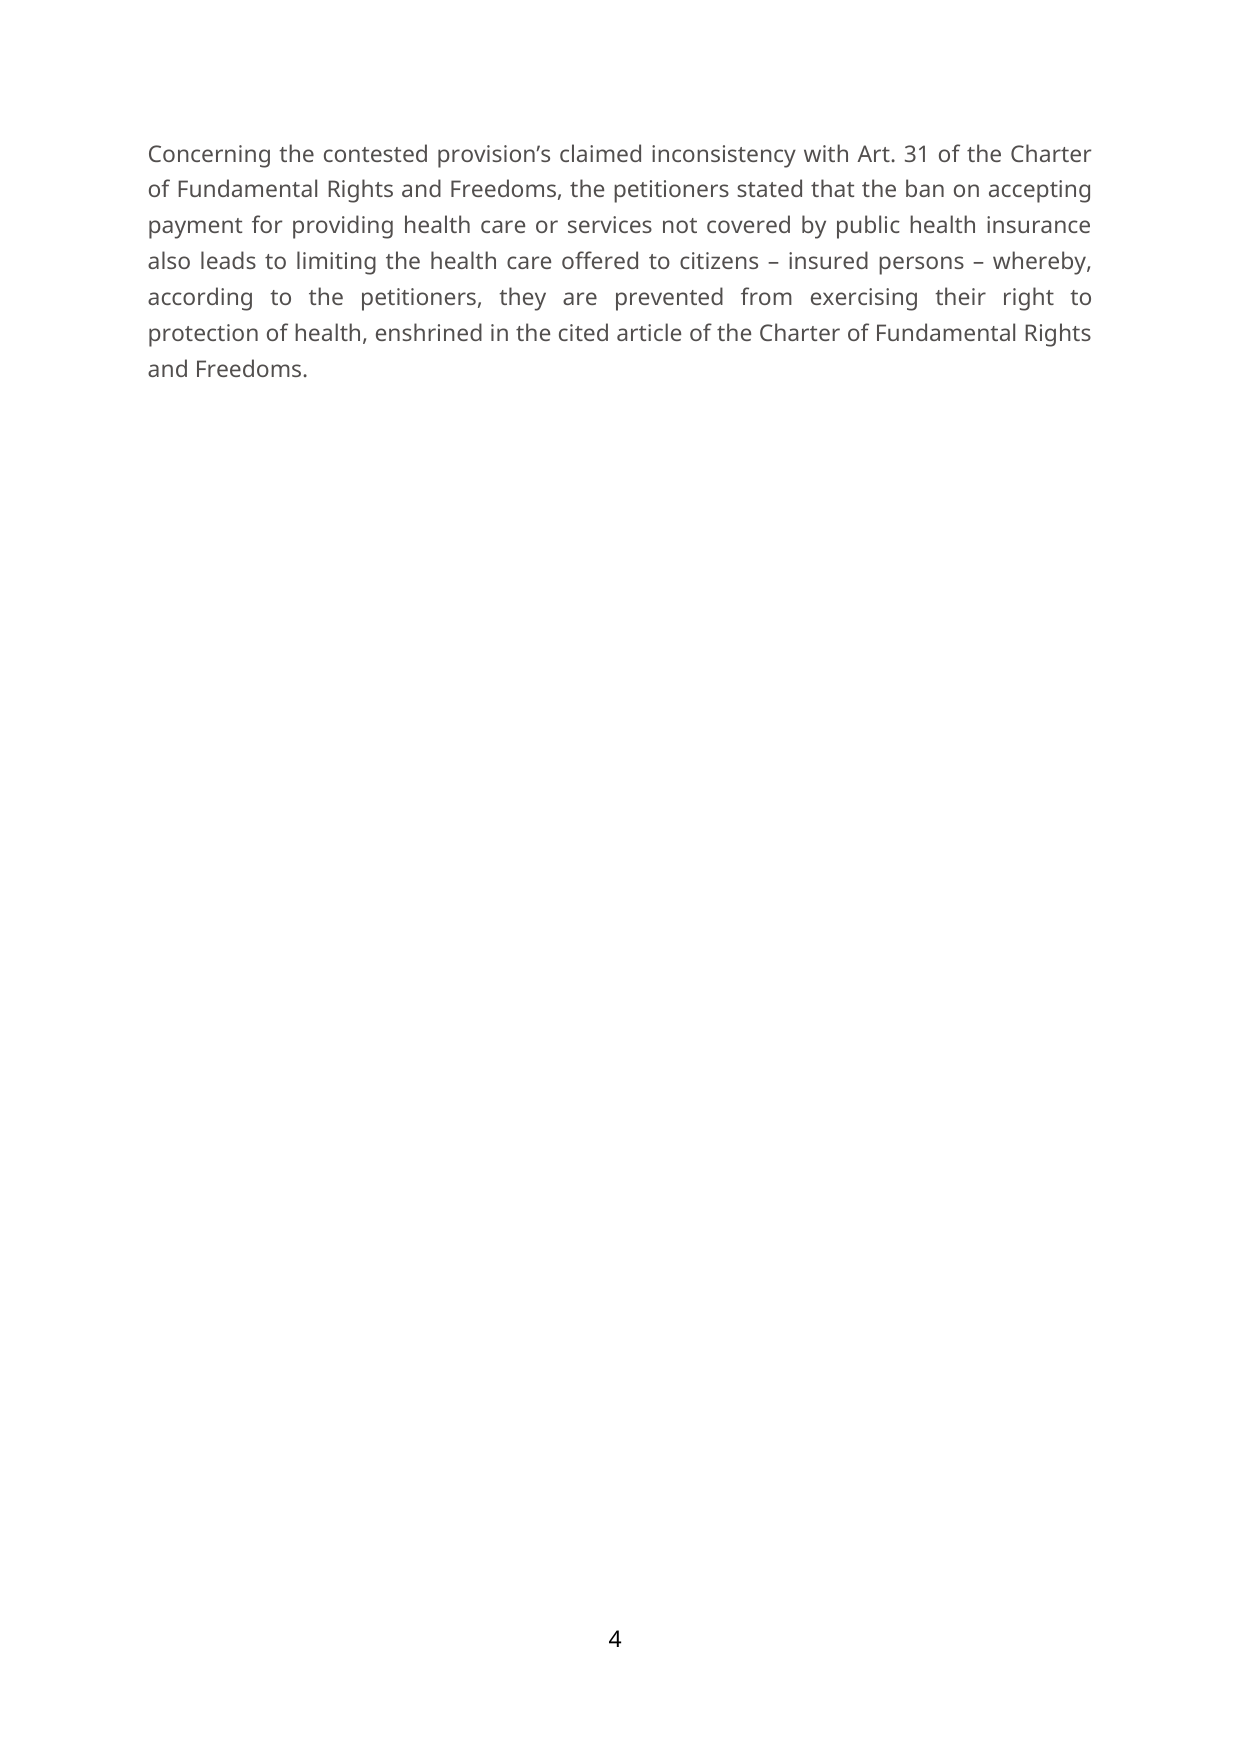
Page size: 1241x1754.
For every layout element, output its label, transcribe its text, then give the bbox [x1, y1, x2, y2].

text Concerning the contested provision’s claimed inconsistency with Art. 31 of the Charter of Fundamental Rights and Freedoms, the petitioners stated that the ban on accepting payment for providing health care or services not covered by public health insurance also leads to limiting the health care offered to citizens – insured persons – whereby, according to the petitioners, they are prevented from exercising their right to protection of health, enshrined in the cited article of the Charter of Fundamental Rights and Freedoms. [147, 137, 1093, 384]
